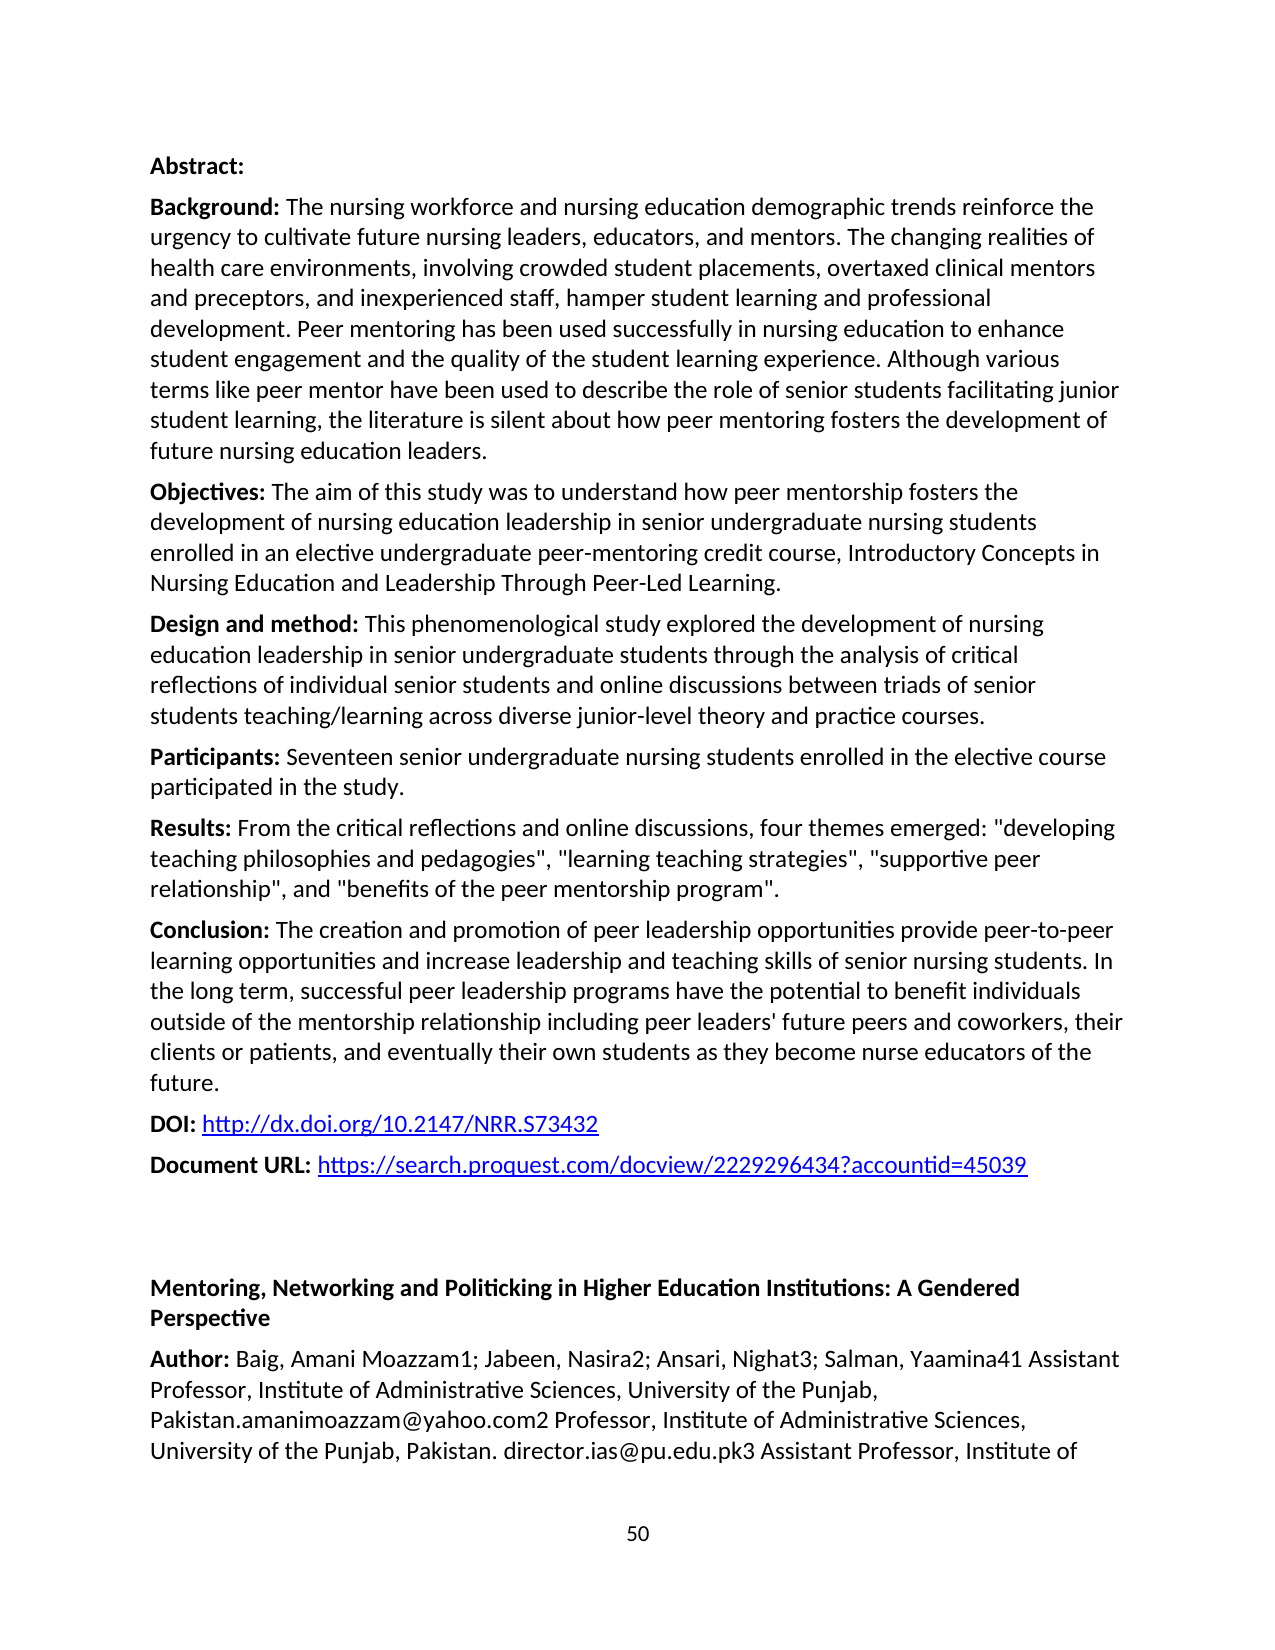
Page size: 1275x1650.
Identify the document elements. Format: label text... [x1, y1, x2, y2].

text Abstract: [150, 150, 1125, 181]
text Design and method: This phenomenological study explored the development of nursing education leadership in senior undergraduate students through the analysis of critical reflections of individual senior students and online discussions between triads of senior students teaching/learning across diverse junior-level theory and practice courses. [150, 608, 1125, 731]
text Mentoring, Networking and Politicking in Higher Education Institutions: A Gendered Perspective [150, 1272, 1125, 1333]
text Background: The nursing workforce and nursing education demographic trends reinforce the urgency to cultivate future nursing leaders, educators, and mentors. The changing realities of health care environments, involving crowded student placements, overtaxed clinical mentors and preceptors, and inexperienced staff, hamper student learning and professional development. Peer mentoring has been used successfully in nursing education to enhance student engagement and the quality of the student learning experience. Although various terms like peer mentor have been used to describe the role of senior students facilitating junior student learning, the literature is silent about how peer mentoring fosters the development of future nursing education leaders. [150, 191, 1125, 466]
text Results: From the critical reflections and online discussions, four themes emerged: "developing teaching philosophies and pedagogies", "learning teaching strategies", "supportive peer relationship", and "benefits of the peer mentorship program". [150, 812, 1125, 904]
text DOI: http://dx.doi.org/10.2147/NRR.S73432 [150, 1108, 1125, 1138]
text Conclusion: The creation and promotion of peer leadership opportunities provide peer-to-peer learning opportunities and increase leadership and teaching skills of senior nursing students. In the long term, successful peer leadership programs have the potential to benefit individuals outside of the mentorship relationship including peer leaders' future peers and coworkers, their clients or patients, and eventually their own students as they become nurse educators of the future. [150, 914, 1125, 1098]
text Participants: Seventeen senior undergraduate nursing students enrolled in the elective course participated in the study. [150, 741, 1125, 802]
text Objectives: The aim of this study was to understand how peer mentorship fosters the development of nursing education leadership in senior undergraduate nursing students enrolled in an elective undergraduate peer-mentoring credit course, Introductory Concepts in Nursing Education and Leadership Through Peer-Led Learning. [150, 476, 1125, 598]
text Document URL: https://search.proquest.com/docview/2229296434?accountid=45039 [150, 1149, 1125, 1179]
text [150, 1343, 1125, 1465]
